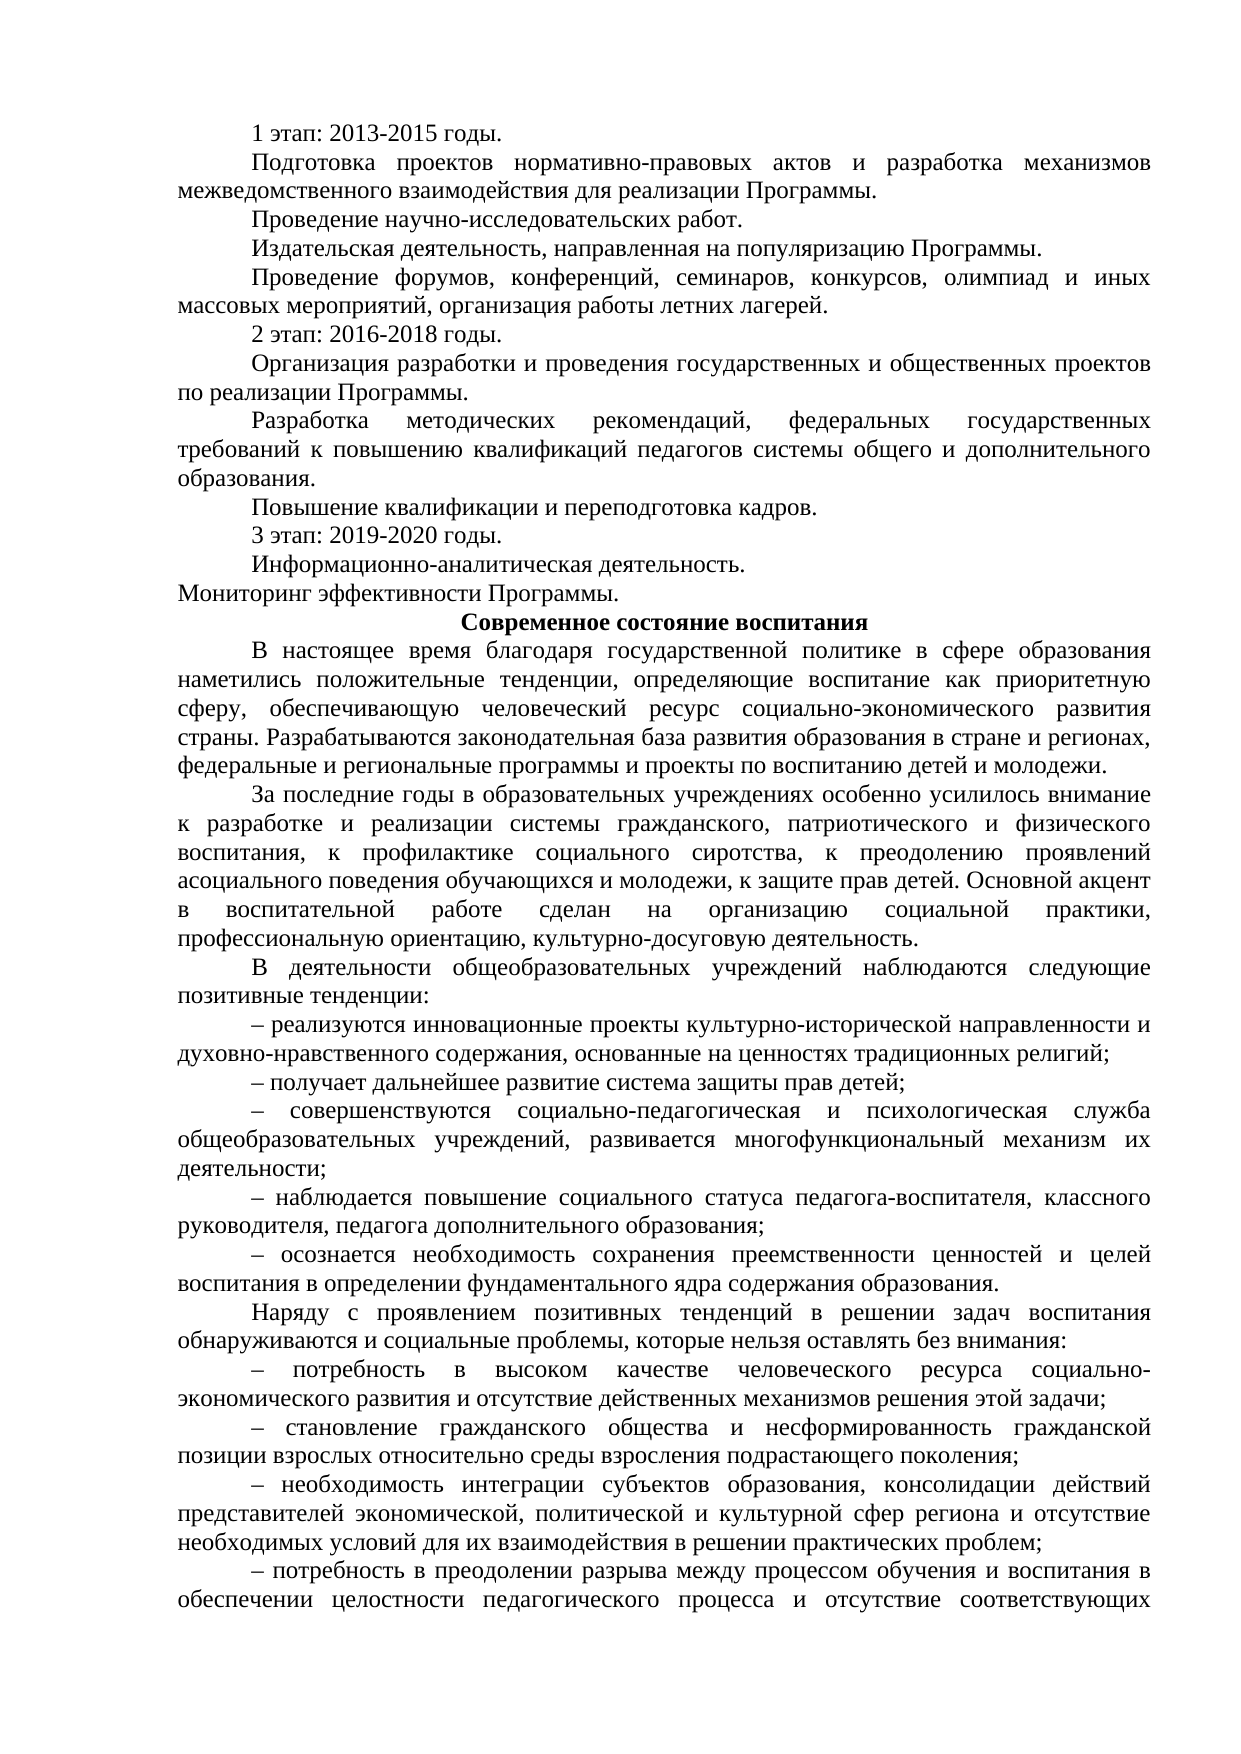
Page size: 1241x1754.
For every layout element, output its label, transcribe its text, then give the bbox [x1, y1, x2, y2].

text Проведение форумов, конференций, семинаров, конкурсов, олимпиад и иных массовых мероприятий, организация работы летних лагерей. [177, 262, 1152, 319]
text Подготовка проектов нормативно-правовых актов и разработка механизмов межведомственного взаимодействия для реализации Программы. [177, 147, 1152, 204]
text – потребность в высоком качестве человеческого ресурса социально-экономического развития и отсутствие действенных механизмов решения этой задачи; [177, 1354, 1152, 1412]
text – необходимость интеграции субъектов образования, консолидации действий представителей экономической, политической и культурной сфер региона и отсутствие необходимых условий для их взаимодействия в решении практических проблем; [177, 1469, 1152, 1556]
text Наряду с проявлением позитивных тенденций в решении задач воспитания обнаруживаются и социальные проблемы, которые нельзя оставлять без внимания: [177, 1297, 1152, 1354]
text В настоящее время благодаря государственной политике в сфере образования наметились положительные тенденции, определяющие воспитание как приоритетную сферу, обеспечивающую человеческий ресурс социально-экономического развития страны. Разрабатываются законодательная база развития образования в стране и регионах, федеральные и региональные программы и проекты по воспитанию детей и молодежи. [177, 636, 1152, 779]
text В деятельности общеобразовательных учреждений наблюдаются следующие позитивные тенденции: [177, 952, 1152, 1009]
text – реализуются инновационные проекты культурно-исторической направленности и духовно-нравственного содержания, основанные на ценностях традиционных религий; [177, 1009, 1152, 1067]
text – осознается необходимость сохранения преемственности ценностей и целей воспитания в определении фундаментального ядра содержания образования. [177, 1239, 1152, 1297]
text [177, 1556, 1152, 1613]
text 1 этап: 2013-2015 годы. [177, 118, 1152, 147]
text Разработка методических рекомендаций, федеральных государственных требований к повышению квалификаций педагогов системы общего и дополнительного образования. [177, 406, 1152, 492]
text 2 этап: 2016-2018 годы. [177, 319, 1152, 348]
text – наблюдается повышение социального статуса педагога-воспитателя, классного руководителя, педагога дополнительного образования; [177, 1182, 1152, 1239]
text Проведение научно-исследовательских работ. [177, 204, 1152, 233]
text Издательская деятельность, направленная на популяризацию Программы. [177, 233, 1152, 262]
text Информационно-аналитическая деятельность. [177, 549, 1152, 578]
text – получает дальнейшее развитие система защиты прав детей; [177, 1067, 1152, 1096]
text 3 этап: 2019-2020 годы. [177, 521, 1152, 549]
text Организация разработки и проведения государственных и общественных проектов по реализации Программы. [177, 348, 1152, 406]
text – становление гражданского общества и несформированность гражданской позиции взрослых относительно среды взросления подрастающего поколения; [177, 1412, 1152, 1469]
text Современное состояние воспитания [177, 607, 1152, 636]
text За последние годы в образовательных учреждениях особенно усилилось внимание к разработке и реализации системы гражданского, патриотического и физического воспитания, к профилактике социального сиротства, к преодолению проявлений асоциального поведения обучающихся и молодежи, к защите прав детей. Основной акцент в воспитательной работе сделан на организацию социальной практики, профессиональную ориентацию, культурно-досуговую деятельность. [177, 779, 1152, 952]
text – совершенствуются социально-педагогическая и психологическая служба общеобразовательных учреждений, развивается многофункциональный механизм их деятельности; [177, 1096, 1152, 1182]
text Мониторинг эффективности Программы. [177, 578, 1152, 607]
text Повышение квалификации и переподготовка кадров. [177, 492, 1152, 521]
